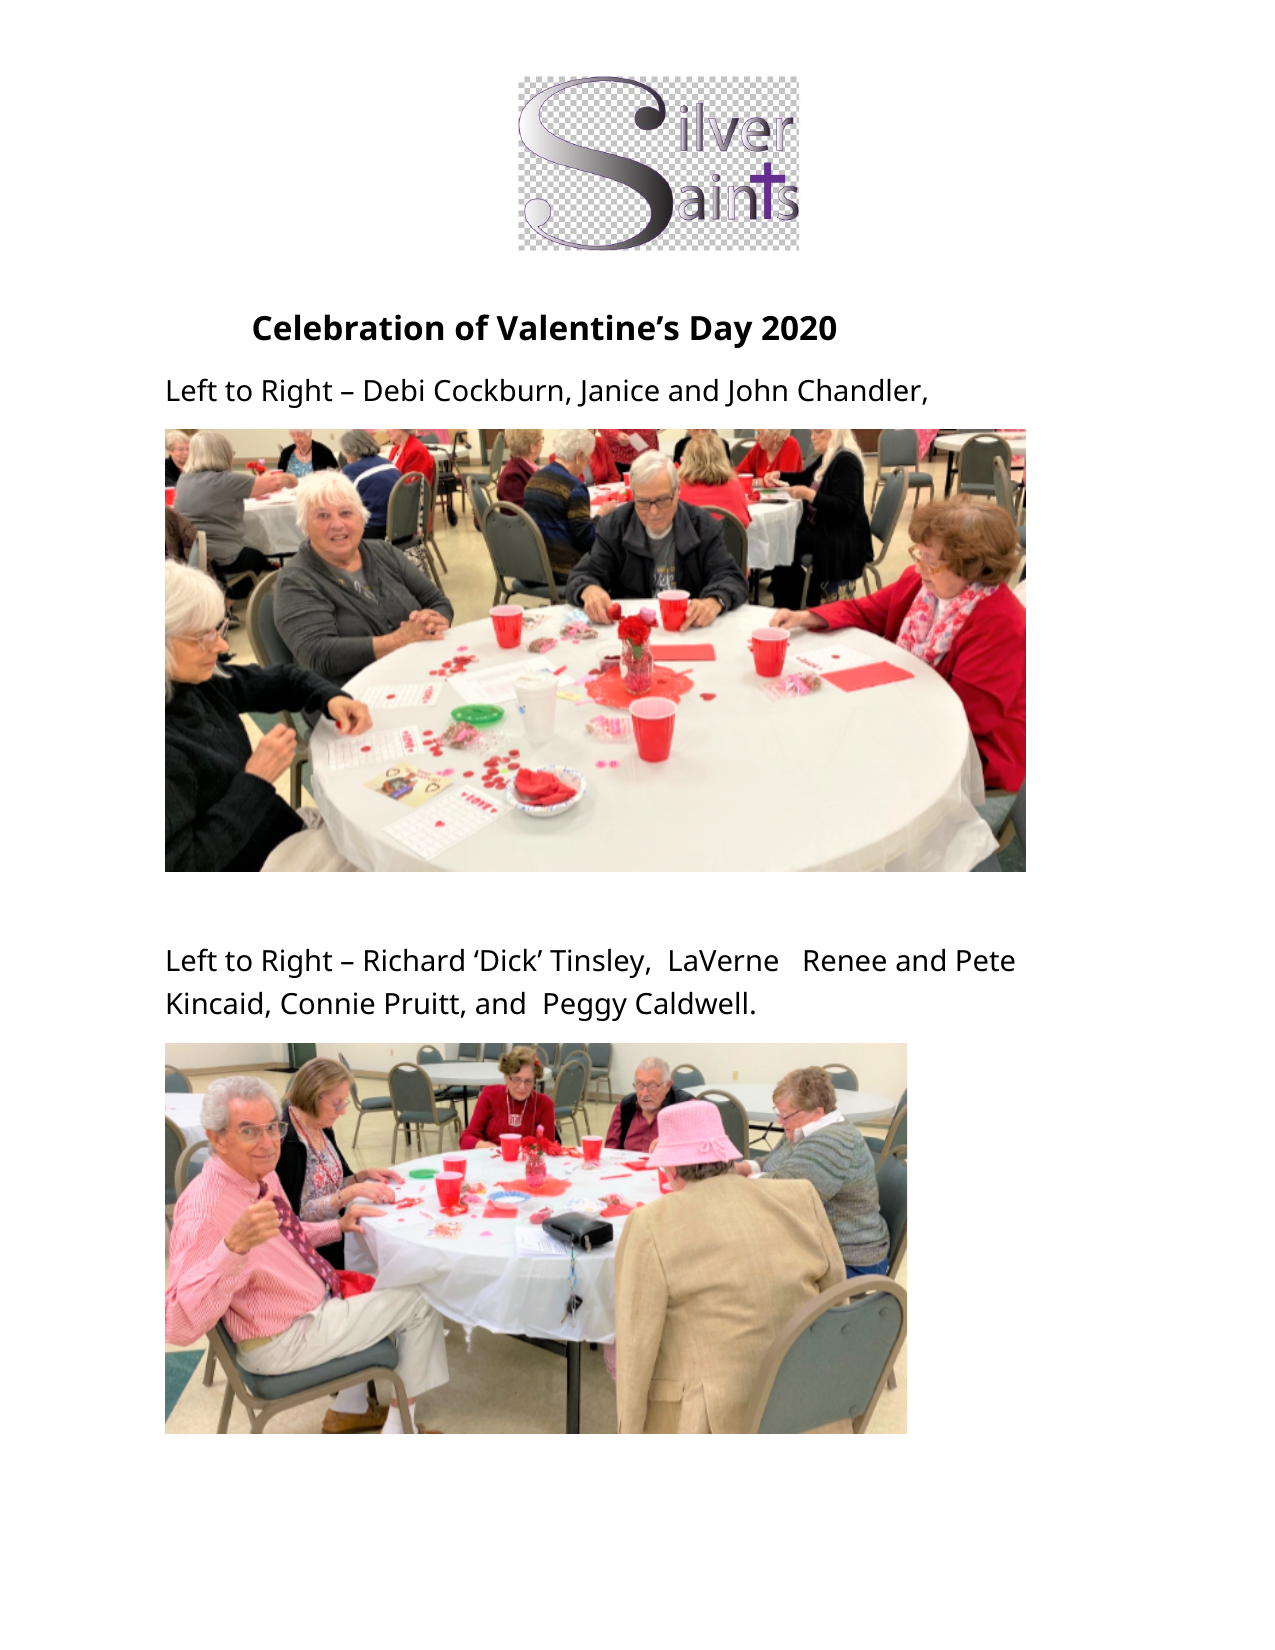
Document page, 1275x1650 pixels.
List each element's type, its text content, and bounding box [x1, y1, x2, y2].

picture [165, 1043, 908, 1434]
text Left to Right – Debi Cockburn, Janice and John Chandler, [165, 370, 1125, 410]
picture [165, 429, 1026, 872]
picture [516, 75, 803, 255]
text Celebration of Valentine’s Day 2020 [165, 305, 1125, 350]
text Left to Right – Richard ‘Dick’ Tinsley, LaVerne Renee and Pete Kincaid, Connie Pruitt, and Peggy Caldwell. [165, 941, 1125, 1023]
